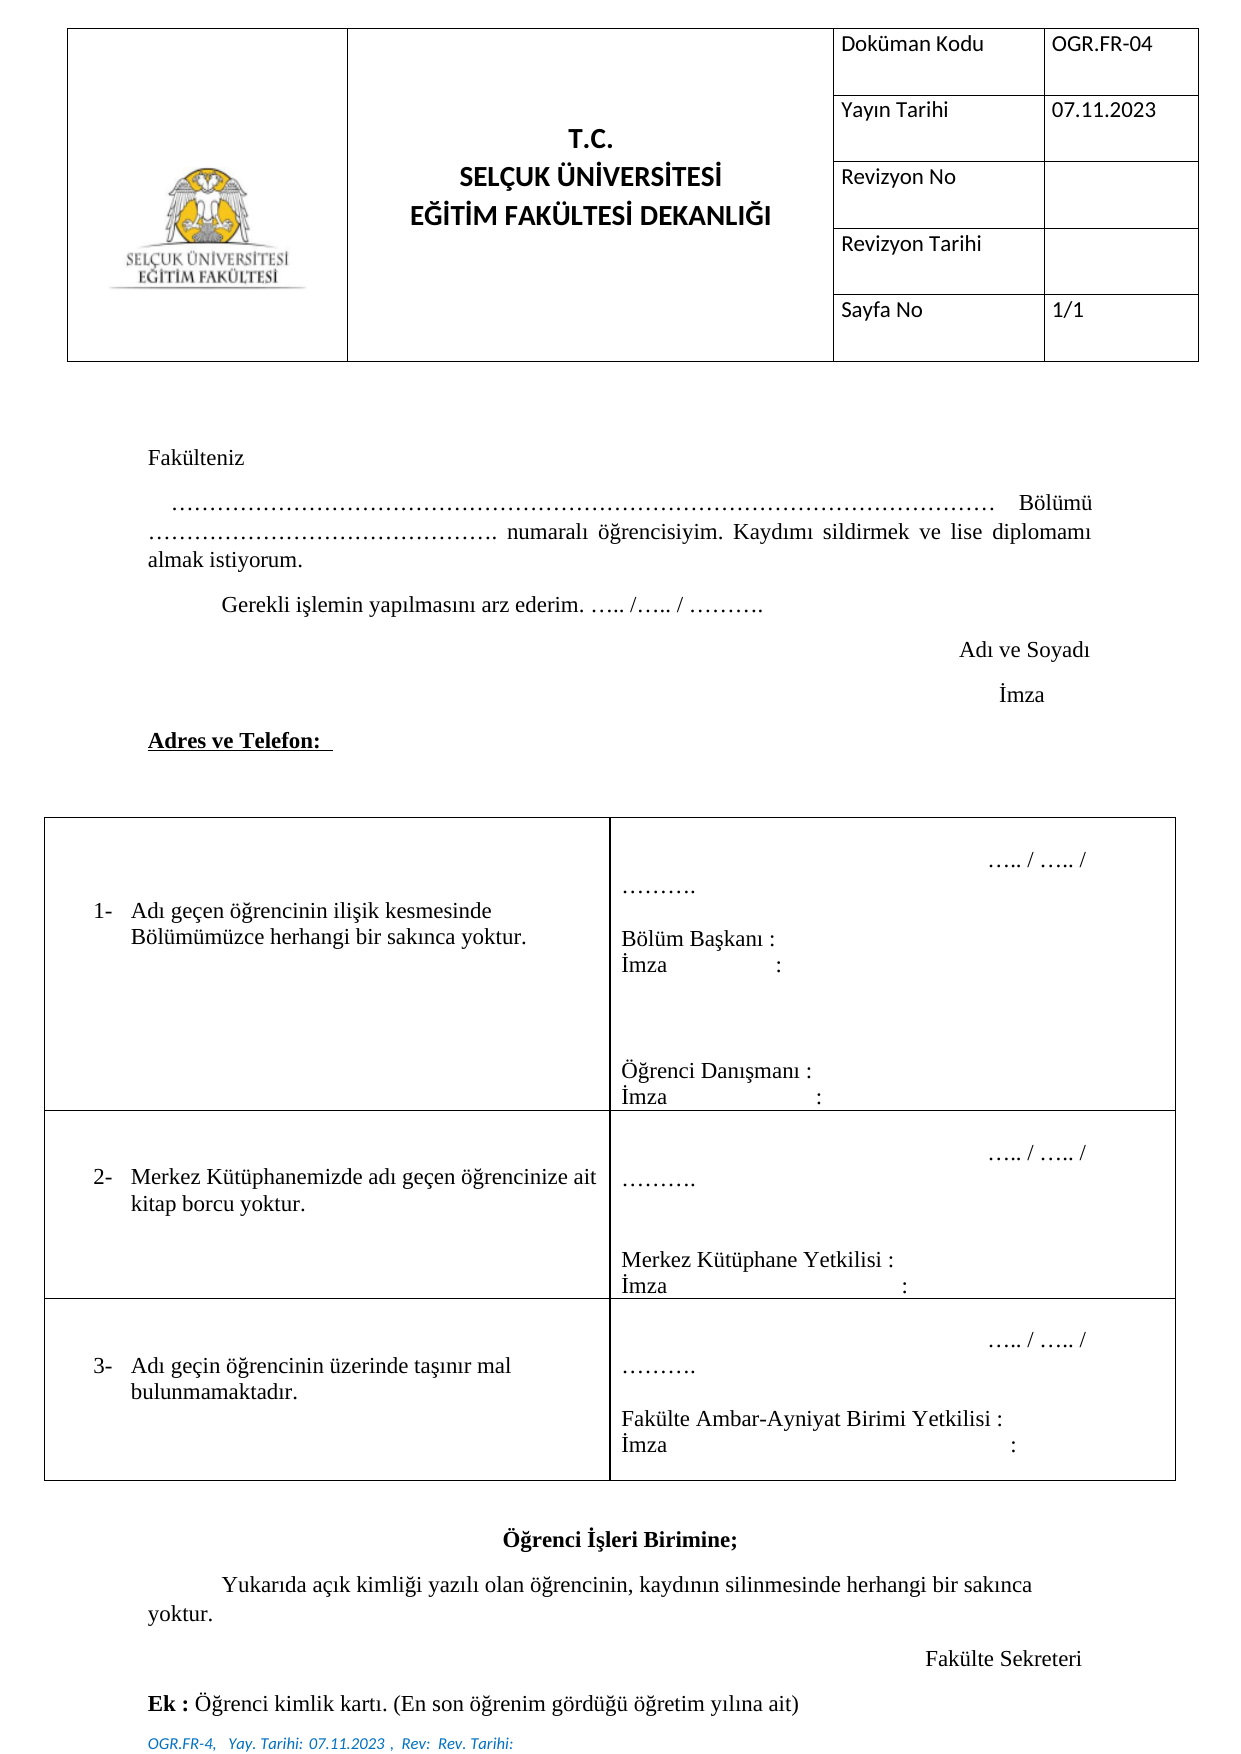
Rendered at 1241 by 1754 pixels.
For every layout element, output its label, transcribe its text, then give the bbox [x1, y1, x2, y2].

table_header Adı geçen öğrencinin ilişik kesmesinde Bölümümüzce herhangi bir sakınca yoktur. [45, 818, 609, 1109]
text Adı ve Soyadı [885, 636, 1092, 663]
text Fakülteniz [148, 444, 1092, 471]
text Ek : Öğrenci kimlik kartı. (En son öğrenim gördüğü öğretim yılına ait) [148, 1690, 1092, 1716]
text Adres ve Telefon: [148, 727, 1092, 753]
picture [75, 115, 340, 324]
text Fakülte Sekreteri [811, 1645, 1092, 1671]
text Öğrenci İşleri Birimine; [148, 1526, 1092, 1553]
text İmza [959, 682, 1092, 708]
text ……………………………………………………………………………………………… Bölümü ………………………………………. numaralı öğrencisiyim. Kaydımı sildirmek ve lise diplomamı almak istiyorum. [148, 489, 1092, 573]
table_header ….. / ….. / ………. Bölüm Başkanı : İmza : Öğrenci Danışmanı : İmza : [611, 818, 1175, 1109]
table_cell Adı geçin öğrencinin üzerinde taşınır mal bulunmamaktadır. [45, 1299, 609, 1480]
table_cell Merkez Kütüphanemizde adı geçen öğrencinize ait kitap borcu yoktur. [45, 1111, 609, 1298]
table_cell ….. / ….. / ………. Merkez Kütüphane Yetkilisi : İmza : [611, 1111, 1175, 1298]
table_cell ….. / ….. / ………. Fakülte Ambar-Ayniyat Birimi Yetkilisi : İmza : [611, 1299, 1175, 1480]
text Yukarıda açık kimliği yazılı olan öğrencinin, kaydının silinmesinde herhangi bir sakınca yoktur. [148, 1571, 1092, 1626]
text Gerekli işlemin yapılmasını arz ederim. ….. /….. / ………. [148, 591, 1092, 618]
